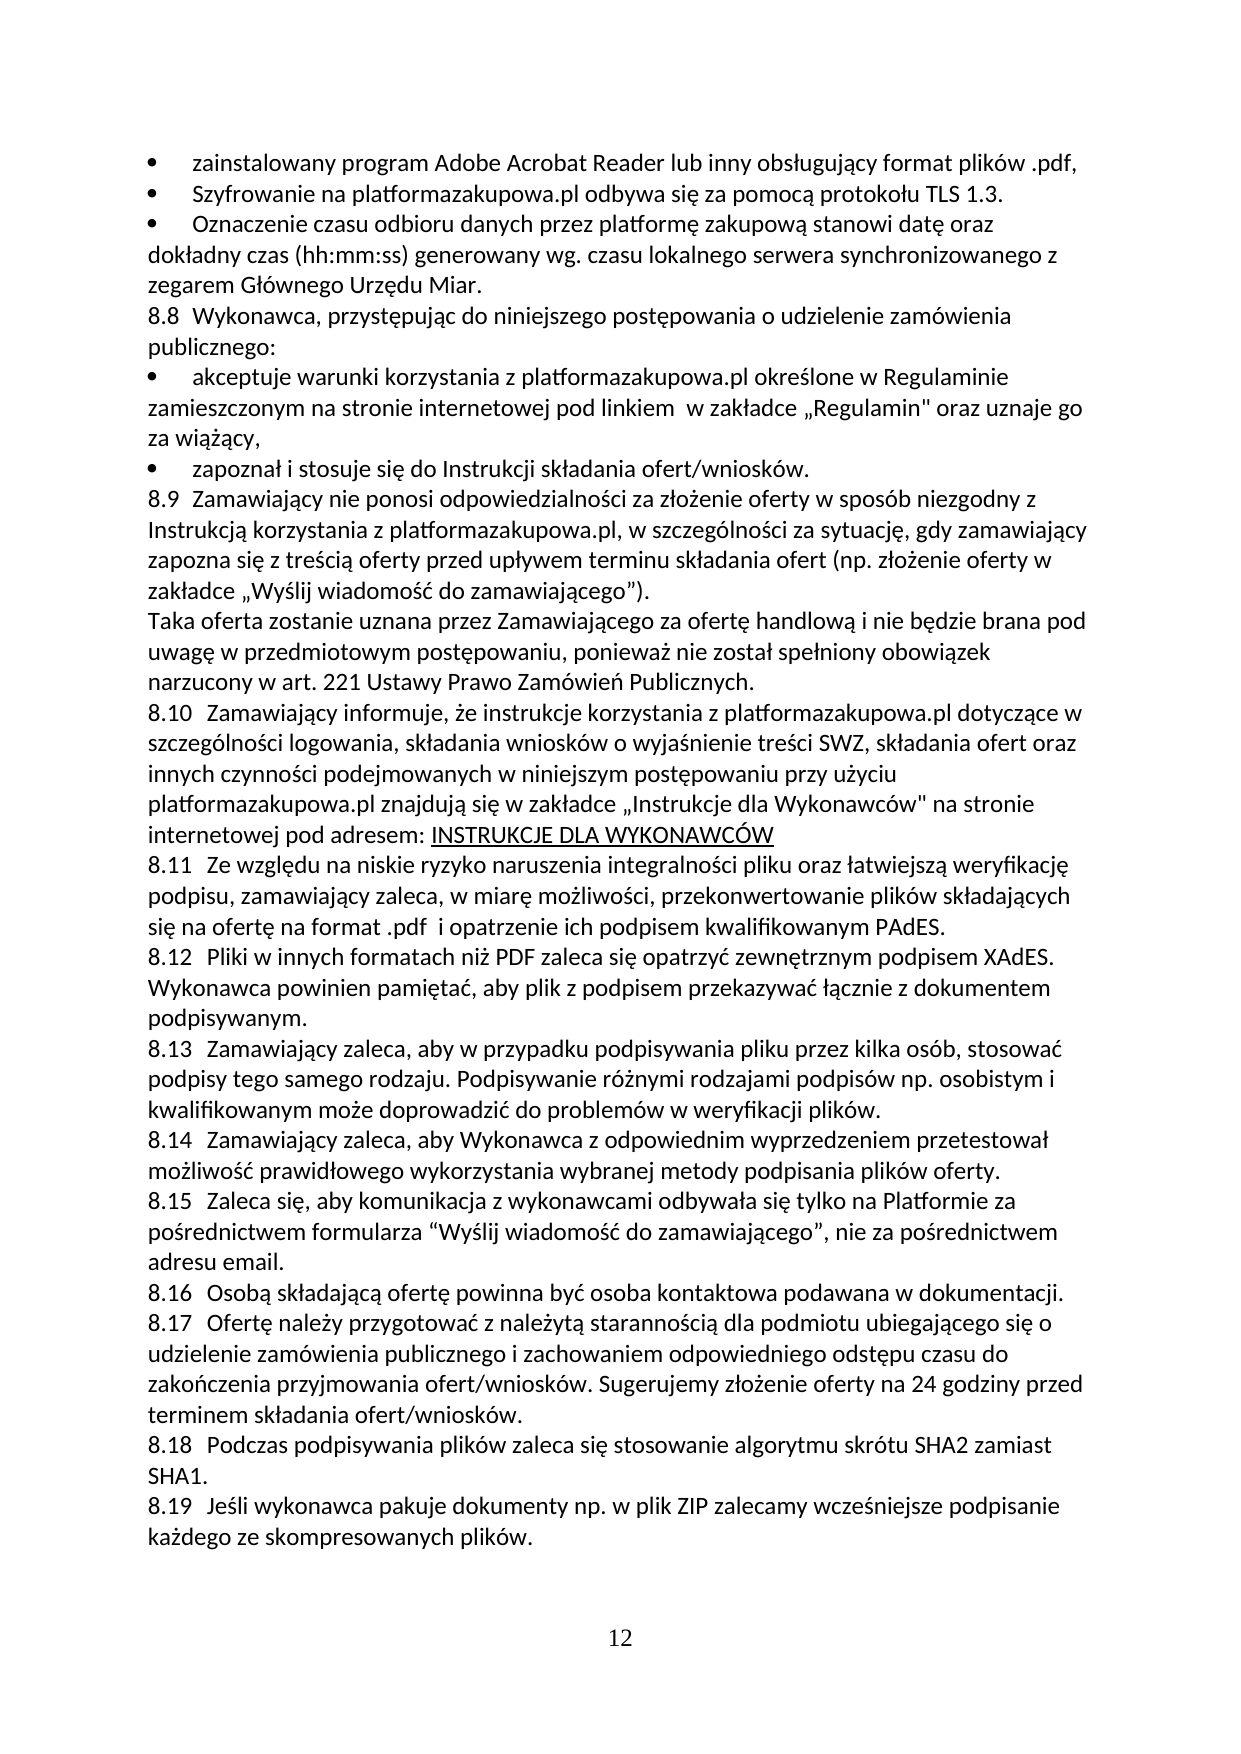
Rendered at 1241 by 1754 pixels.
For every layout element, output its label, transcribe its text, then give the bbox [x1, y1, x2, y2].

list zapoznał i stosuje się do Instrukcji składania ofert/wniosków. [148, 453, 1093, 483]
list Jeśli wykonawca pakuje dokumenty np. w plik ZIP zalecamy wcześniejsze podpisanie każdego ze skompresowanych plików. [148, 1491, 1093, 1552]
list Zamawiający zaleca, aby w przypadku podpisywania pliku przez kilka osób, stosować podpisy tego samego rodzaju. Podpisywanie różnymi rodzajami podpisów np. osobistym i kwalifikowanym może doprowadzić do problemów w weryfikacji plików. [148, 1033, 1093, 1124]
list Zamawiający zaleca, aby Wykonawca z odpowiednim wyprzedzeniem przetestował możliwość prawidłowego wykorzystania wybranej metody podpisania plików oferty. [148, 1124, 1093, 1185]
list Zamawiający informuje, że instrukcje korzystania z platformazakupowa.pl dotyczące w szczególności logowania, składania wniosków o wyjaśnienie treści SWZ, składania ofert oraz innych czynności podejmowanych w niniejszym postępowaniu przy użyciu platformazakupowa.pl znajdują się w zakładce „Instrukcje dla Wykonawców" na stronie internetowej pod adresem: INSTRUKCJE DLA WYKONAWCÓW [148, 697, 1093, 849]
list Zaleca się, aby komunikacja z wykonawcami odbywała się tylko na Platformie za pośrednictwem formularza “Wyślij wiadomość do zamawiającego”, nie za pośrednictwem adresu email. [148, 1185, 1093, 1277]
text Taka oferta zostanie uznana przez Zamawiającego za ofertę handlową i nie będzie brana pod uwagę w przedmiotowym postępowaniu, ponieważ nie został spełniony obowiązek narzucony w art. 221 Ustawy Prawo Zamówień Publicznych. [148, 605, 1093, 697]
list Podczas podpisywania plików zaleca się stosowanie algorytmu skrótu SHA2 zamiast SHA1. [148, 1429, 1093, 1491]
list Ze względu na niskie ryzyko naruszenia integralności pliku oraz łatwiejszą weryfikację podpisu, zamawiający zaleca, w miarę możliwości, przekonwertowanie plików składających się na ofertę na format .pdf i opatrzenie ich podpisem kwalifikowanym PAdES. [148, 849, 1093, 941]
list Osobą składającą ofertę powinna być osoba kontaktowa podawana w dokumentacji. [148, 1277, 1093, 1307]
list zainstalowany program Adobe Acrobat Reader lub inny obsługujący format plików .pdf, [148, 148, 1093, 178]
list Ofertę należy przygotować z należytą starannością dla podmiotu ubiegającego się o udzielenie zamówienia publicznego i zachowaniem odpowiedniego odstępu czasu do zakończenia przyjmowania ofert/wniosków. Sugerujemy złożenie oferty na 24 godziny przed terminem składania ofert/wniosków. [148, 1307, 1093, 1429]
list Wykonawca, przystępując do niniejszego postępowania o udzielenie zamówienia publicznego: [148, 300, 1093, 361]
list Pliki w innych formatach niż PDF zaleca się opatrzyć zewnętrznym podpisem XAdES. Wykonawca powinien pamiętać, aby plik z podpisem przekazywać łącznie z dokumentem podpisywanym. [148, 941, 1093, 1033]
list Szyfrowanie na platformazakupowa.pl odbywa się za pomocą protokołu TLS 1.3. [148, 178, 1093, 209]
list akceptuje warunki korzystania z platformazakupowa.pl określone w Regulaminie zamieszczonym na stronie internetowej pod linkiem w zakładce „Regulamin" oraz uznaje go za wiążący, [148, 361, 1093, 453]
list Zamawiający nie ponosi odpowiedzialności za złożenie oferty w sposób niezgodny z Instrukcją korzystania z platformazakupowa.pl, w szczególności za sytuację, gdy zamawiający zapozna się z treścią oferty przed upływem terminu składania ofert (np. złożenie oferty w zakładce „Wyślij wiadomość do zamawiającego”). [148, 483, 1093, 605]
list Oznaczenie czasu odbioru danych przez platformę zakupową stanowi datę oraz dokładny czas (hh:mm:ss) generowany wg. czasu lokalnego serwera synchronizowanego z zegarem Głównego Urzędu Miar. [148, 209, 1093, 300]
